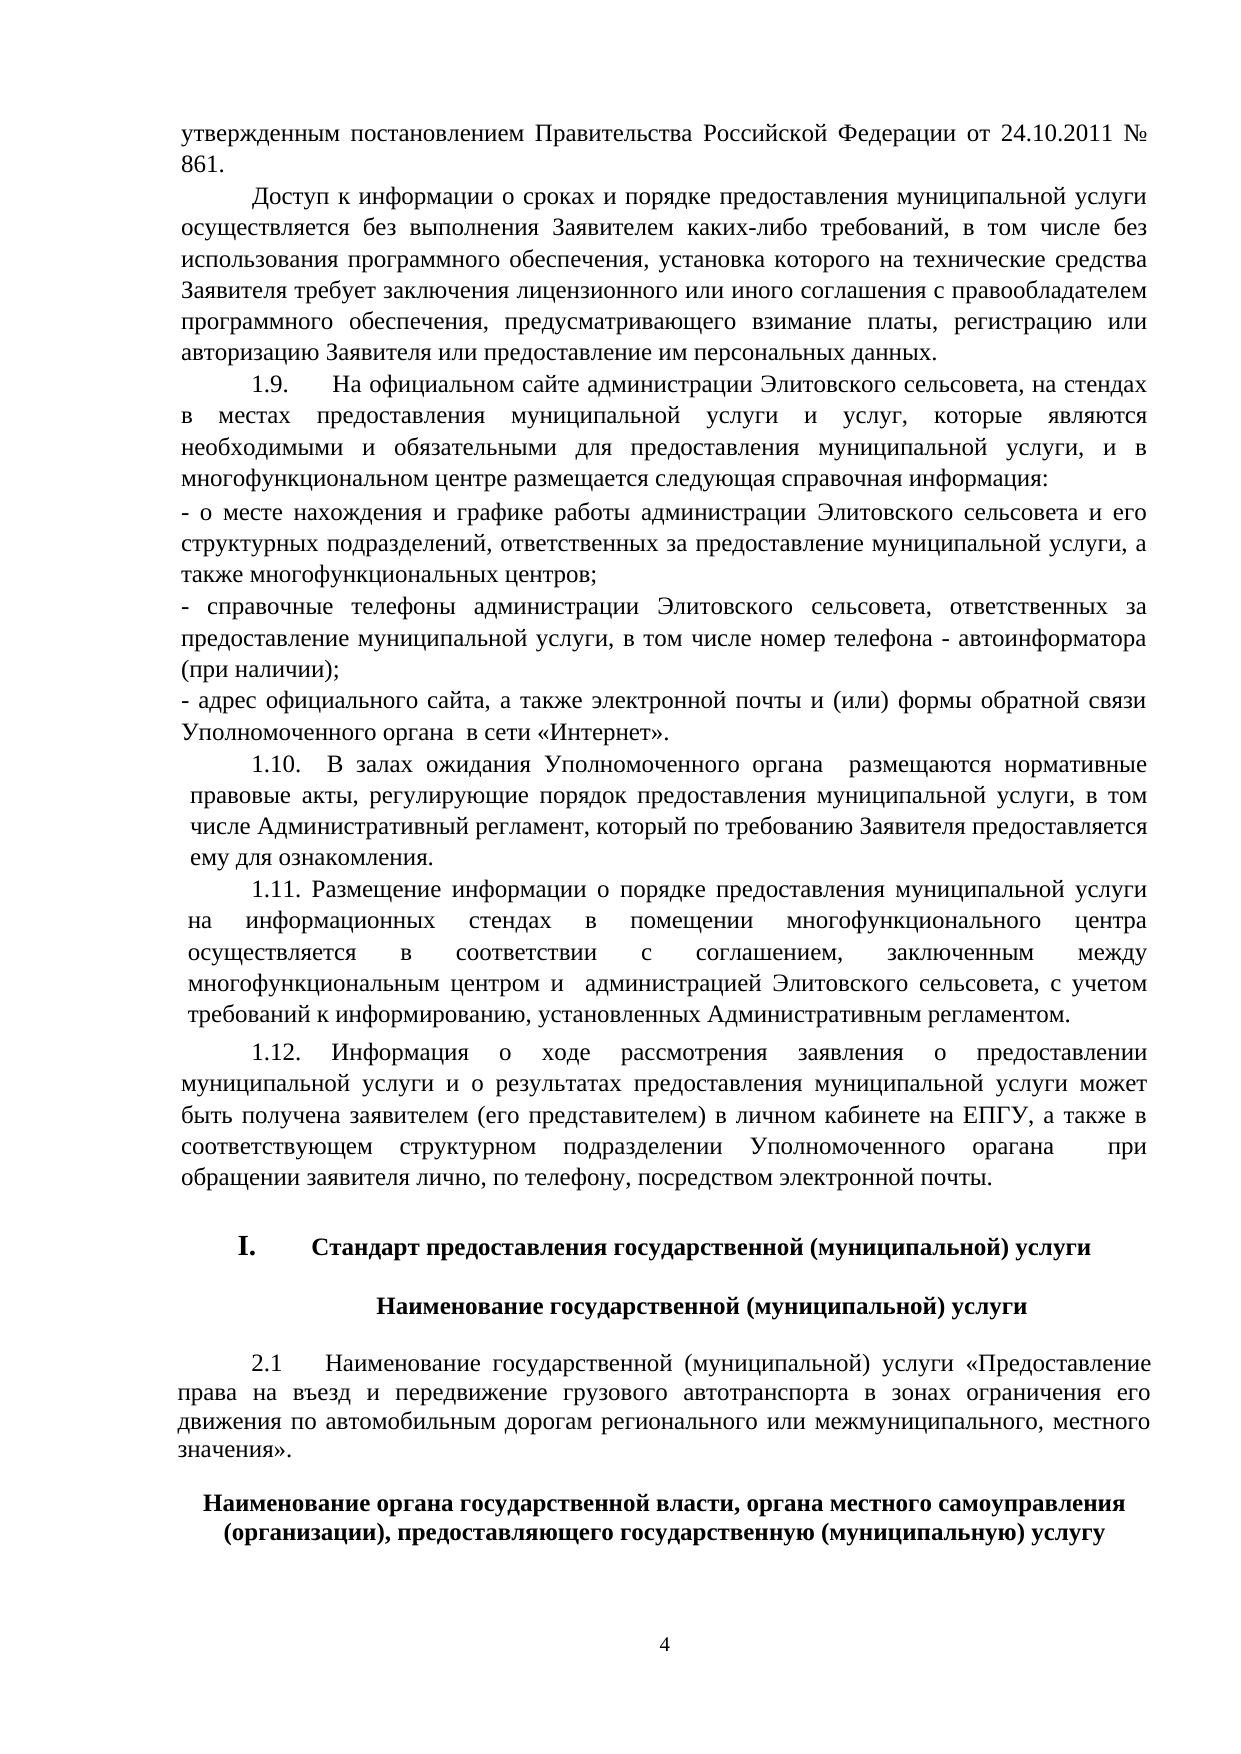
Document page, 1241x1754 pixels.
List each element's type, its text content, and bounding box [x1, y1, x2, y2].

text 1.11. Размещение информации о порядке предоставления муниципальной услуги на информационных стендах в помещении многофункционального центра осуществляется в соответствии с соглашением, заключенным между многофункциональным центром и администрацией Элитовского сельсовета, с учетом требований к информированию, установленных Административным регламентом. [188, 874, 1148, 1028]
list Наименование государственной (муниципальной) услуги [252, 1291, 1152, 1319]
text - справочные телефоны администрации Элитовского сельсовета, ответственных за предоставление муниципальной услуги, в том числе номер телефона - автоинформатора (при наличии); [181, 591, 1148, 683]
text Доступ к информации о сроках и порядке предоставления муниципальной услуги осуществляется без выполнения Заявителем каких-либо требований, в том числе без использования программного обеспечения, установка которого на технические средства Заявителя требует заключения лицензионного или иного соглашения с правообладателем программного обеспечения, предусматривающего взимание платы, регистрацию или авторизацию Заявителя или предоставление им персональных данных. [181, 181, 1148, 366]
text 1.10. В залах ожидания Уполномоченного органа размещаются нормативные правовые акты, регулирующие порядок предоставления муниципальной услуги, в том числе Административный регламент, который по требованию Заявителя предоставляется ему для ознакомления. [190, 749, 1148, 871]
text - адрес официального сайта, а также электронной почты и (или) формы обратной связи Уполномоченного органа в сети «Интернет». [181, 686, 1148, 746]
list Наименование государственной (муниципальной) услуги «Предоставление права на въезд и передвижение грузового автотранспорта в зонах ограничения его движения по автомобильным дорогам регионального или межмуниципального, местного значения». [177, 1348, 1152, 1463]
list Стандарт предоставления государственной (муниципальной) услуги [177, 1228, 1152, 1262]
text - о месте нахождения и графике работы администрации Элитовского сельсовета и его структурных подразделений, ответственных за предоставление муниципальной услуги, а также многофункциональных центров; [181, 497, 1148, 588]
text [181, 118, 1148, 178]
text 1.12. Информация о ходе рассмотрения заявления о предоставлении муниципальной услуги и о результатах предоставления муниципальной услуги может быть получена заявителем (его представителем) в личном кабинете на ЕПГУ, а также в соответствующем структурном подразделении Уполномоченного орагана при обращении заявителя лично, по телефону, посредством электронной почты. [181, 1037, 1148, 1191]
text Наименование органа государственной власти, органа местного самоуправления (организации), предоставляющего государственную (муниципальную) услугу [177, 1488, 1152, 1546]
text 1.9. На официальном сайте администрации Элитовского сельсовета, на стендах в местах предоставления муниципальной услуги и услуг, которые являются необходимыми и обязательными для предоставления муниципальной услуги, и в многофункциональном центре размещается следующая справочная информация: [181, 369, 1148, 492]
